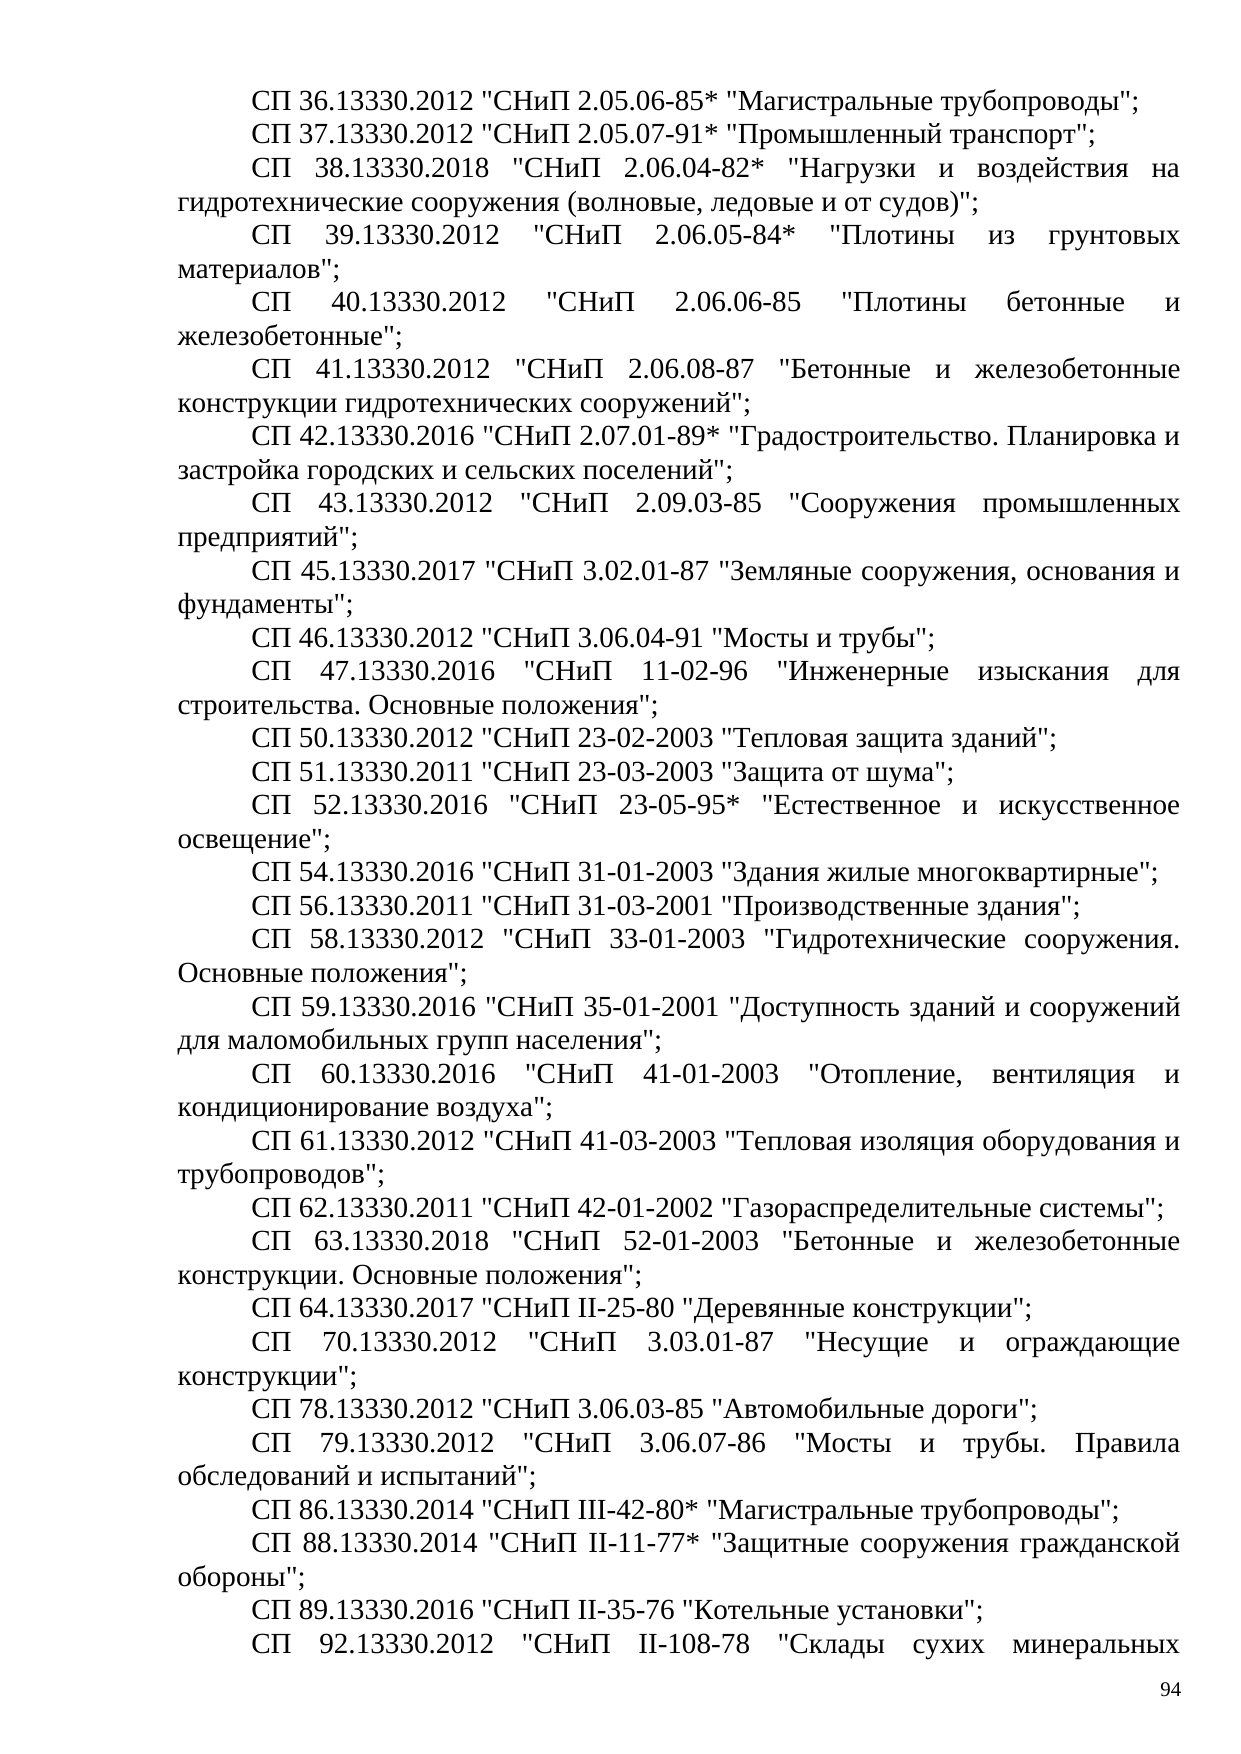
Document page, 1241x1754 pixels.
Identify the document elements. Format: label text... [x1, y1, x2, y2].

text СП 41.13330.2012 "СНиП 2.06.08-87 "Бетонные и железобетонные конструкции гидротехнических сооружений"; [177, 351, 1181, 418]
text СП 40.13330.2012 "СНиП 2.06.06-85 "Плотины бетонные и железобетонные"; [177, 284, 1181, 351]
text СП 78.13330.2012 "СНиП 3.06.03-85 "Автомобильные дороги"; [177, 1391, 1181, 1425]
text СП 47.13330.2016 "СНиП 11-02-96 "Инженерные изыскания для строительства. Основные положения"; [177, 653, 1181, 720]
text СП 45.13330.2017 "СНиП 3.02.01-87 "Земляные сооружения, основания и фундаменты"; [177, 553, 1181, 620]
text СП 38.13330.2018 "СНиП 2.06.04-82* "Нагрузки и воздействия на гидротехнические сооружения (волновые, ледовые и от судов)"; [177, 150, 1181, 217]
text СП 56.13330.2011 "СНиП 31-03-2001 "Производственные здания"; [177, 888, 1181, 922]
text СП 79.13330.2012 "СНиП 3.06.07-86 "Мосты и трубы. Правила обследований и испытаний"; [177, 1425, 1181, 1492]
text СП 51.13330.2011 "СНиП 23-03-2003 "Защита от шума"; [177, 754, 1181, 787]
text СП 89.13330.2016 "СНиП II-35-76 "Котельные установки"; [177, 1592, 1181, 1626]
text СП 62.13330.2011 "СНиП 42-01-2002 "Газораспределительные системы"; [177, 1190, 1181, 1223]
text СП 36.13330.2012 "СНиП 2.05.06-85* "Магистральные трубопроводы"; [177, 83, 1181, 117]
text СП 70.13330.2012 "СНиП 3.03.01-87 "Несущие и ограждающие конструкции"; [177, 1324, 1181, 1391]
text СП 43.13330.2012 "СНиП 2.09.03-85 "Сооружения промышленных предприятий"; [177, 486, 1181, 553]
text СП 86.13330.2014 "СНиП III-42-80* "Магистральные трубопроводы"; [177, 1492, 1181, 1525]
text СП 39.13330.2012 "СНиП 2.06.05-84* "Плотины из грунтовых материалов"; [177, 217, 1181, 284]
text СП 64.13330.2017 "СНиП II-25-80 "Деревянные конструкции"; [177, 1291, 1181, 1324]
text СП 37.13330.2012 "СНиП 2.05.07-91* "Промышленный транспорт"; [177, 117, 1181, 150]
text СП 61.13330.2012 "СНиП 41-03-2003 "Тепловая изоляция оборудования и трубопроводов"; [177, 1123, 1181, 1190]
text СП 88.13330.2014 "СНиП II-11-77* "Защитные сооружения гражданской обороны"; [177, 1525, 1181, 1592]
text СП 58.13330.2012 "СНиП 33-01-2003 "Гидротехнические сооружения. Основные положения"; [177, 922, 1181, 989]
text СП 46.13330.2012 "СНиП 3.06.04-91 "Мосты и трубы"; [177, 620, 1181, 653]
text СП 50.13330.2012 "СНиП 23-02-2003 "Тепловая защита зданий"; [177, 720, 1181, 754]
text СП 54.13330.2016 "СНиП 31-01-2003 "Здания жилые многоквартирные"; [177, 854, 1181, 888]
text СП 63.13330.2018 "СНиП 52-01-2003 "Бетонные и железобетонные конструкции. Основные положения"; [177, 1223, 1181, 1291]
text СП 59.13330.2016 "СНиП 35-01-2001 "Доступность зданий и сооружений для маломобильных групп населения"; [177, 989, 1181, 1056]
text СП 42.13330.2016 "СНиП 2.07.01-89* "Градостроительство. Планировка и застройка городских и сельских поселений"; [177, 418, 1181, 486]
text СП 60.13330.2016 "СНиП 41-01-2003 "Отопление, вентиляция и кондиционирование воздуха"; [177, 1056, 1181, 1123]
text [177, 1626, 1181, 1659]
text СП 52.13330.2016 "СНиП 23-05-95* "Естественное и искусственное освещение"; [177, 787, 1181, 854]
